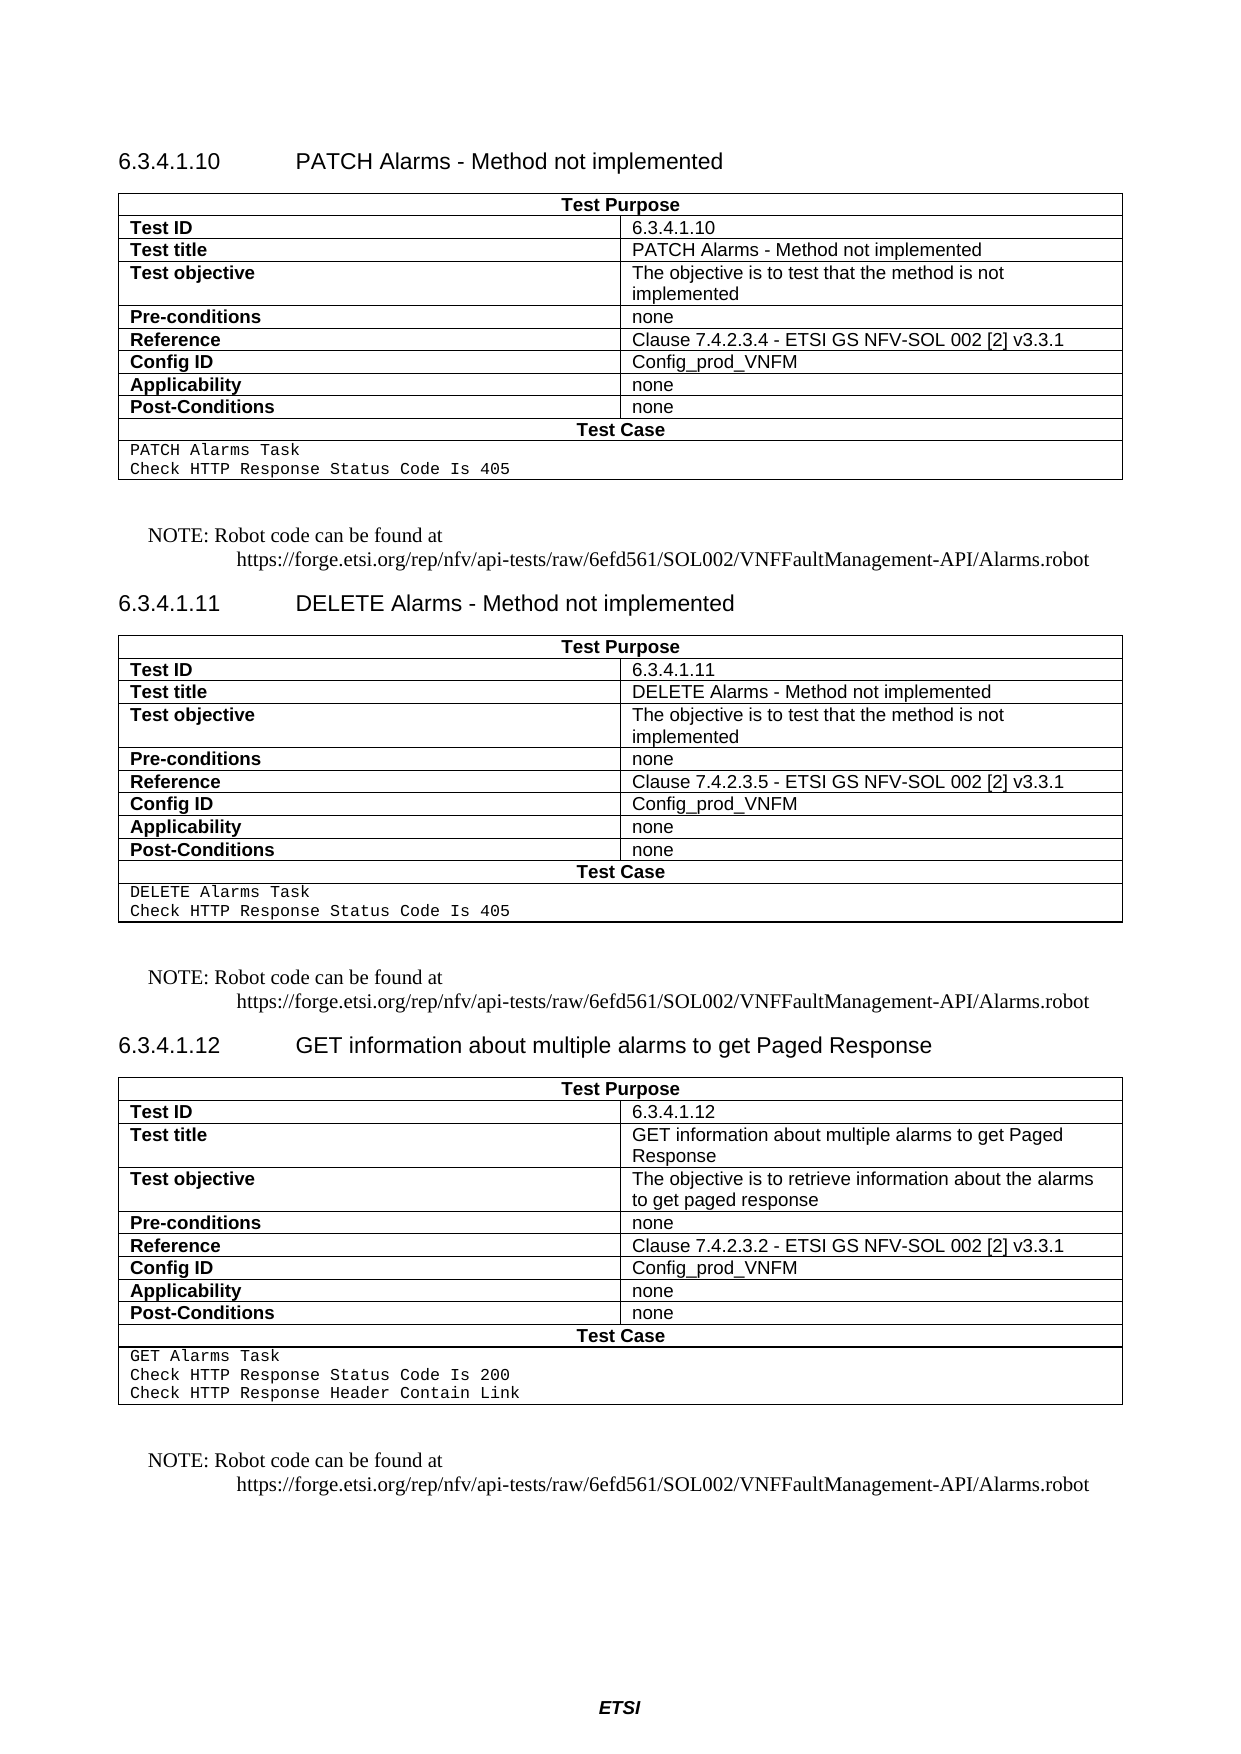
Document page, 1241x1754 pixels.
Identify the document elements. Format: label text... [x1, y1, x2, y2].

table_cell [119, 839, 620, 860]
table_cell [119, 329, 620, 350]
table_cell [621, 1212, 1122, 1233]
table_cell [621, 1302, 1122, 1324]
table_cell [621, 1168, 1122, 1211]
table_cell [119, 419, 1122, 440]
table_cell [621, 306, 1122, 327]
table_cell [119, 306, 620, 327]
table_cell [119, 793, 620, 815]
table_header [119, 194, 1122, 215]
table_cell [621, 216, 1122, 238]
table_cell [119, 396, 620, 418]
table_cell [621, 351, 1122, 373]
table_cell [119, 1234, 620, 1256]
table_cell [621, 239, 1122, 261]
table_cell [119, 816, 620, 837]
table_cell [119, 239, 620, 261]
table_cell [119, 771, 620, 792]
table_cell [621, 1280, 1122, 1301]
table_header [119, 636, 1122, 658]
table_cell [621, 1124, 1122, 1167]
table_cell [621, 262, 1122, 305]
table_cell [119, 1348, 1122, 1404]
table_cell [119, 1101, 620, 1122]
text NOTE: Robot code can be found at https://forge.etsi.org/rep/nfv/api-tests/raw/6efd561/SOL002/VNFFaultManagement-API/Alarms.robot [148, 965, 1122, 1013]
subtitle 6.3.4.1.12 GET information about multiple alarms to get Paged Response [118, 1032, 1122, 1058]
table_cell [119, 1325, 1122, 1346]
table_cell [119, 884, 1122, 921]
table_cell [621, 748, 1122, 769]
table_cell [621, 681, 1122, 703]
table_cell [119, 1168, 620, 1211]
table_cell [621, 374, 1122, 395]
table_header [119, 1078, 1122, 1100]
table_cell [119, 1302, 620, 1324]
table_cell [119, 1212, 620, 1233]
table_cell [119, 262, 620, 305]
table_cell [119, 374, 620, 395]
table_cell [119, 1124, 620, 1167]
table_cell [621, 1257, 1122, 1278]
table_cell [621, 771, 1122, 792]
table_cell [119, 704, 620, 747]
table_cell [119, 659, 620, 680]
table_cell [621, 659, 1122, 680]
subtitle 6.3.4.1.10 PATCH Alarms - Method not implemented [118, 148, 1122, 174]
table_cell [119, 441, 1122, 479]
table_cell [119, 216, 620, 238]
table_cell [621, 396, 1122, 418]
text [148, 523, 1122, 571]
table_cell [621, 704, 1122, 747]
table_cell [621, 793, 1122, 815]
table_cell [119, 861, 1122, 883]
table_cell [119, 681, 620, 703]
text NOTE: Robot code can be found at https://forge.etsi.org/rep/nfv/api-tests/raw/6efd561/SOL002/VNFFaultManagement-API/Alarms.robot [148, 1448, 1122, 1496]
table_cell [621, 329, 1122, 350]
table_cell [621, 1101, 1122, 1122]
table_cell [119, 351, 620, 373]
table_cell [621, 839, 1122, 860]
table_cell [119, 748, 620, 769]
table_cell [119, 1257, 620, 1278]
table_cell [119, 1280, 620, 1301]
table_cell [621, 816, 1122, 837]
subtitle 6.3.4.1.11 DELETE Alarms - Method not implemented [118, 590, 1122, 616]
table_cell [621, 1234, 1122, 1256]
